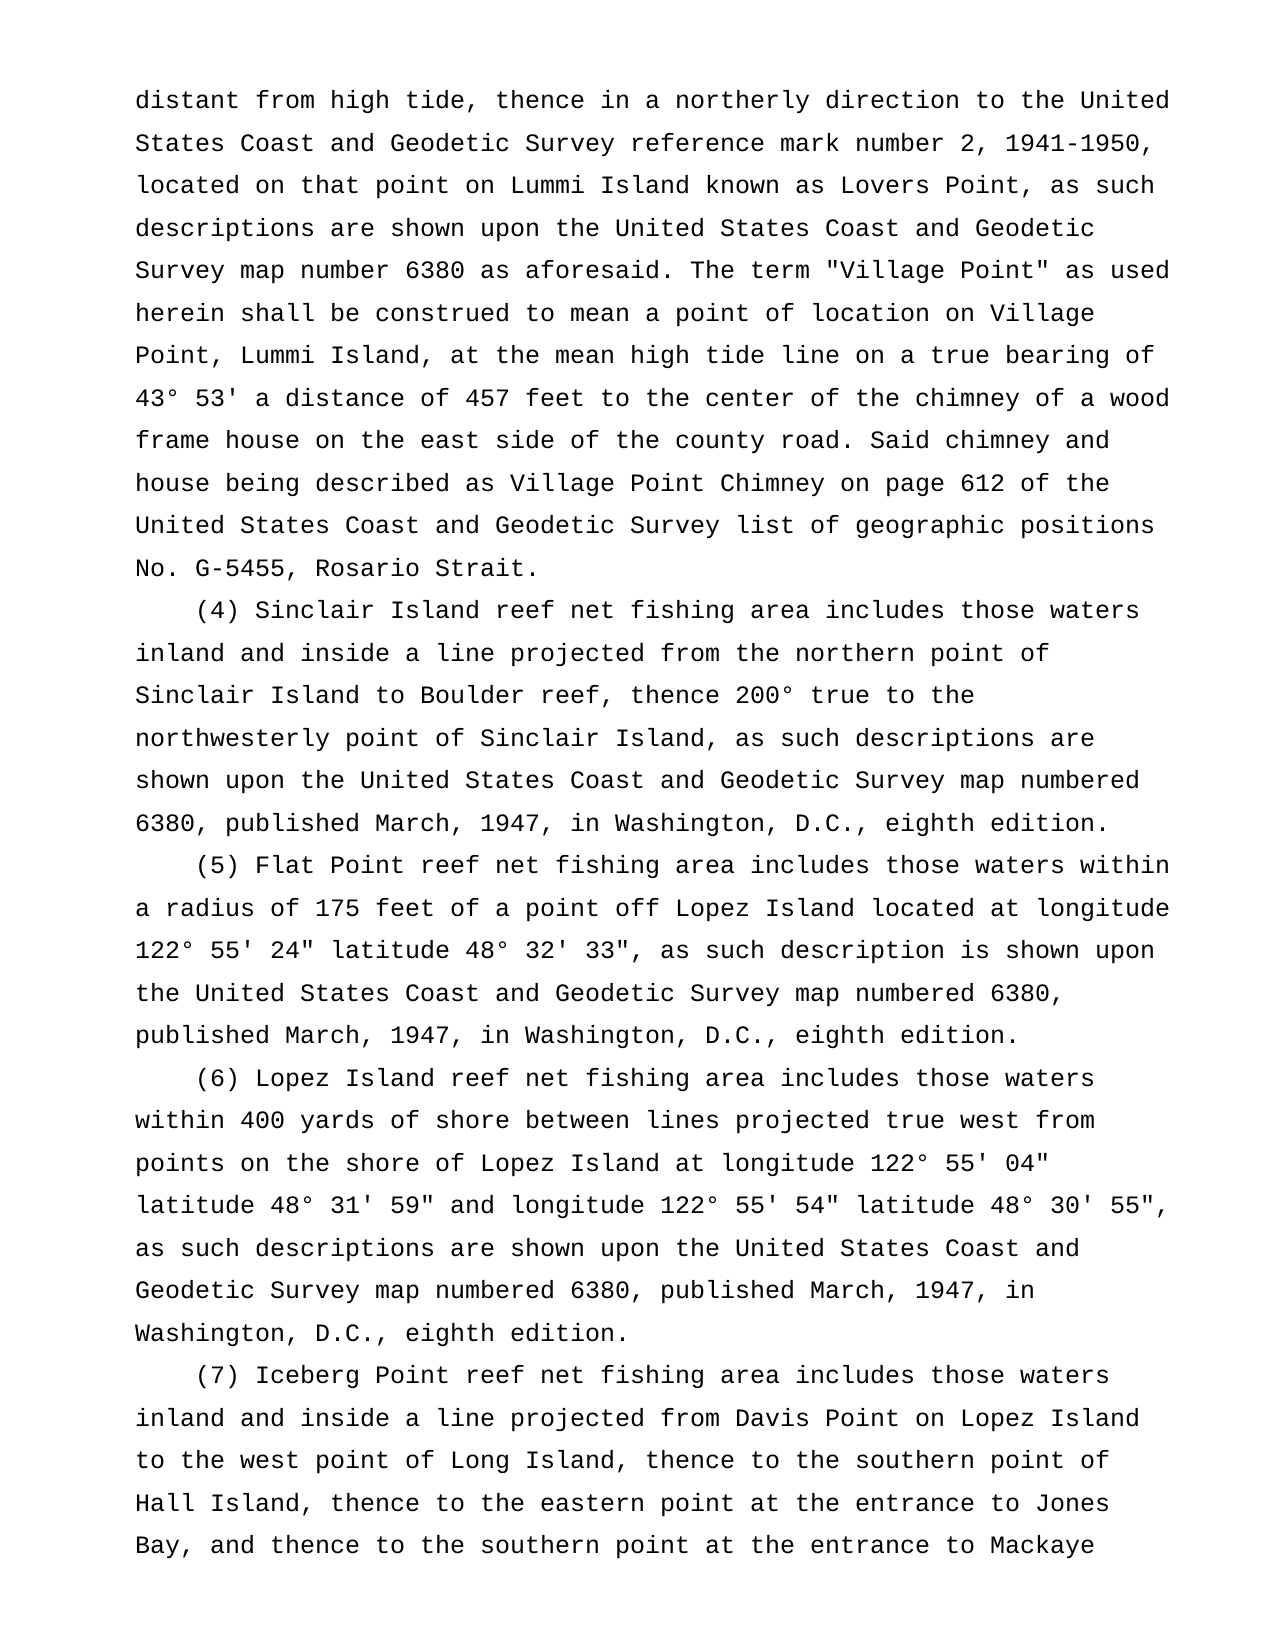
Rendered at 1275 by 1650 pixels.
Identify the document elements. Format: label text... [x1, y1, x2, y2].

text (4) Sinclair Island reef net fishing area includes those waters inland and inside a line projected from the northern point of Sinclair Island to Boulder reef, thence 200° true to the northwesterly point of Sinclair Island, as such descriptions are shown upon the United States Coast and Geodetic Survey map numbered 6380, published March, 1947, in Washington, D.C., eighth edition. [135, 585, 1170, 840]
text (5) Flat Point reef net fishing area includes those waters within a radius of 175 feet of a point off Lopez Island located at longitude 122° 55' 24" latitude 48° 32' 33", as such description is shown upon the United States Coast and Geodetic Survey map numbered 6380, published March, 1947, in Washington, D.C., eighth edition. [135, 840, 1170, 1052]
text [135, 1350, 1170, 1562]
text (6) Lopez Island reef net fishing area includes those waters within 400 yards of shore between lines projected true west from points on the shore of Lopez Island at longitude 122° 55' 04" latitude 48° 31' 59" and longitude 122° 55' 54" latitude 48° 30' 55", as such descriptions are shown upon the United States Coast and Geodetic Survey map numbered 6380, published March, 1947, in Washington, D.C., eighth edition. [135, 1052, 1170, 1350]
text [135, 75, 1170, 585]
